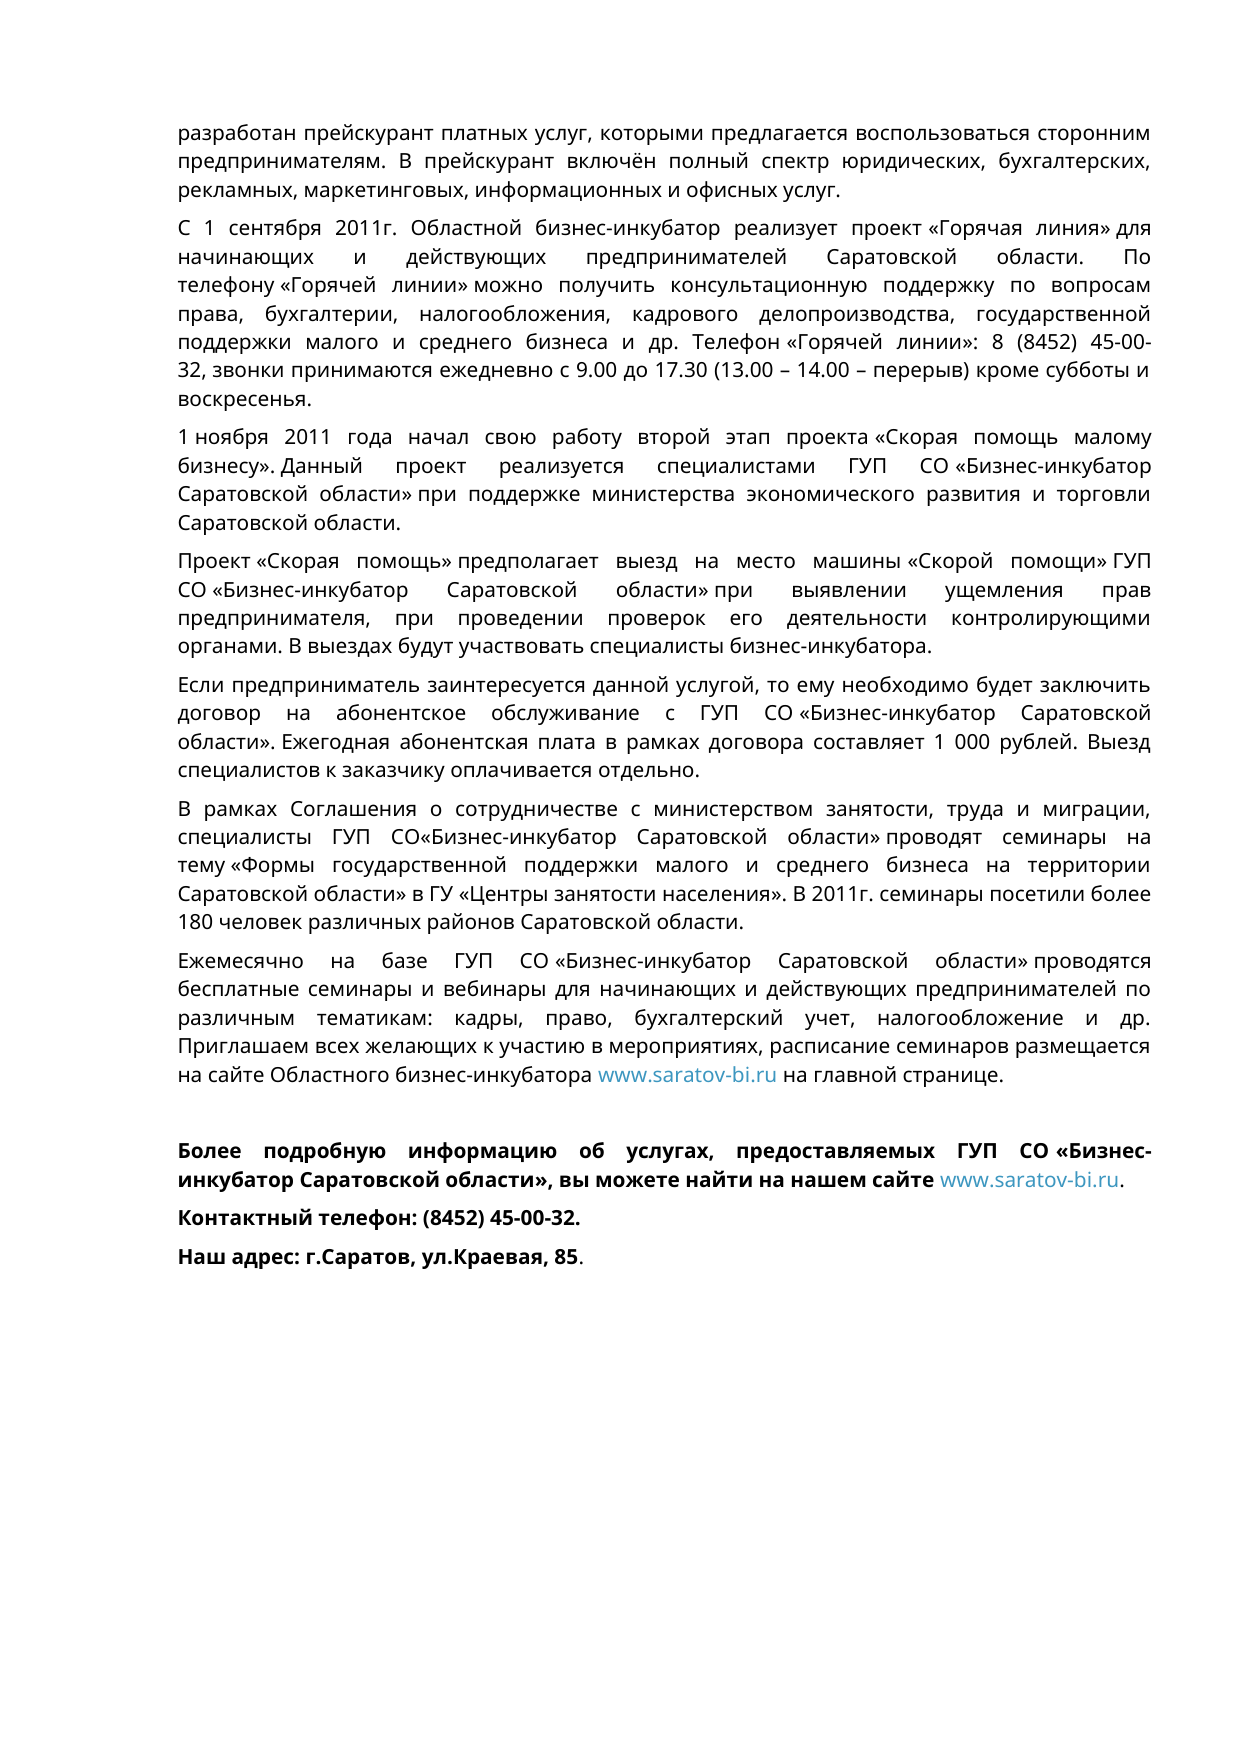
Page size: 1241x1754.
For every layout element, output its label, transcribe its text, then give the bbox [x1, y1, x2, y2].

text Если предприниматель заинтересуется данной услугой, то ему необходимо будет заключить договор на абонентское обслуживание с ГУП СО «Бизнес-инкубатор Саратовской области». Ежегодная абонентская плата в рамках договора составляет 1 000 рублей. Выезд специалистов к заказчику оплачивается отдельно. [177, 670, 1152, 784]
text В рамках Соглашения о сотрудничестве с министерством занятости, труда и миграции, специалисты ГУП СО«Бизнес-инкубатор Саратовской области» проводят семинары на тему «Формы государственной поддержки малого и среднего бизнеса на территории Саратовской области» в ГУ «Центры занятости населения». В 2011г. семинары посетили более 180 человек различных районов Саратовской области. [177, 794, 1152, 936]
text 1 ноября 2011 года начал свою работу второй этап проекта «Скорая помощь малому бизнесу». Данный проект реализуется специалистами ГУП СО «Бизнес-инкубатор Саратовской области» при поддержке министерства экономического развития и торговли Саратовской области. [177, 422, 1152, 536]
text Контактный телефон: (8452) 45-00-32. [177, 1203, 1152, 1232]
text Более подробную информацию об услугах, предоставляемых ГУП СО «Бизнес-инкубатор Саратовской области», вы можете найти на нашем сайте www.saratov-bi.ru. [177, 1137, 1152, 1193]
text Ежемесячно на базе ГУП СО «Бизнес-инкубатор Саратовской области» проводятся бесплатные семинары и вебинары для начинающих и действующих предпринимателей по различным тематикам: кадры, право, бухгалтерский учет, налогообложение и др. Приглашаем всех желающих к участию в мероприятиях, расписание семинаров размещается на сайте Областного бизнес-инкубатора www.saratov-bi.ru на главной странице. [177, 946, 1152, 1088]
text С 1 сентября 2011г. Областной бизнес-инкубатор реализует проект «Горячая линия» для начинающих и действующих предпринимателей Саратовской области. По телефону «Горячей линии» можно получить консультационную поддержку по вопросам права, бухгалтерии, налогообложения, кадрового делопроизводства, государственной поддержки малого и среднего бизнеса и др. Телефон «Горячей линии»: 8 (8452) 45-00-32, звонки принимаются ежедневно с 9.00 до 17.30 (13.00 – 14.00 – перерыв) кроме субботы и воскресенья. [177, 213, 1152, 412]
text Наш адрес: г.Саратов, ул.Краевая, 85. [177, 1242, 1152, 1270]
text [177, 118, 1152, 203]
text Проект «Скорая помощь» предполагает выезд на место машины «Скорой помощи» ГУП СО «Бизнес-инкубатор Саратовской области» при выявлении ущемления прав предпринимателя, при проведении проверок его деятельности контролирующими органами. В выездах будут участвовать специалисты бизнес-инкубатора. [177, 546, 1152, 660]
